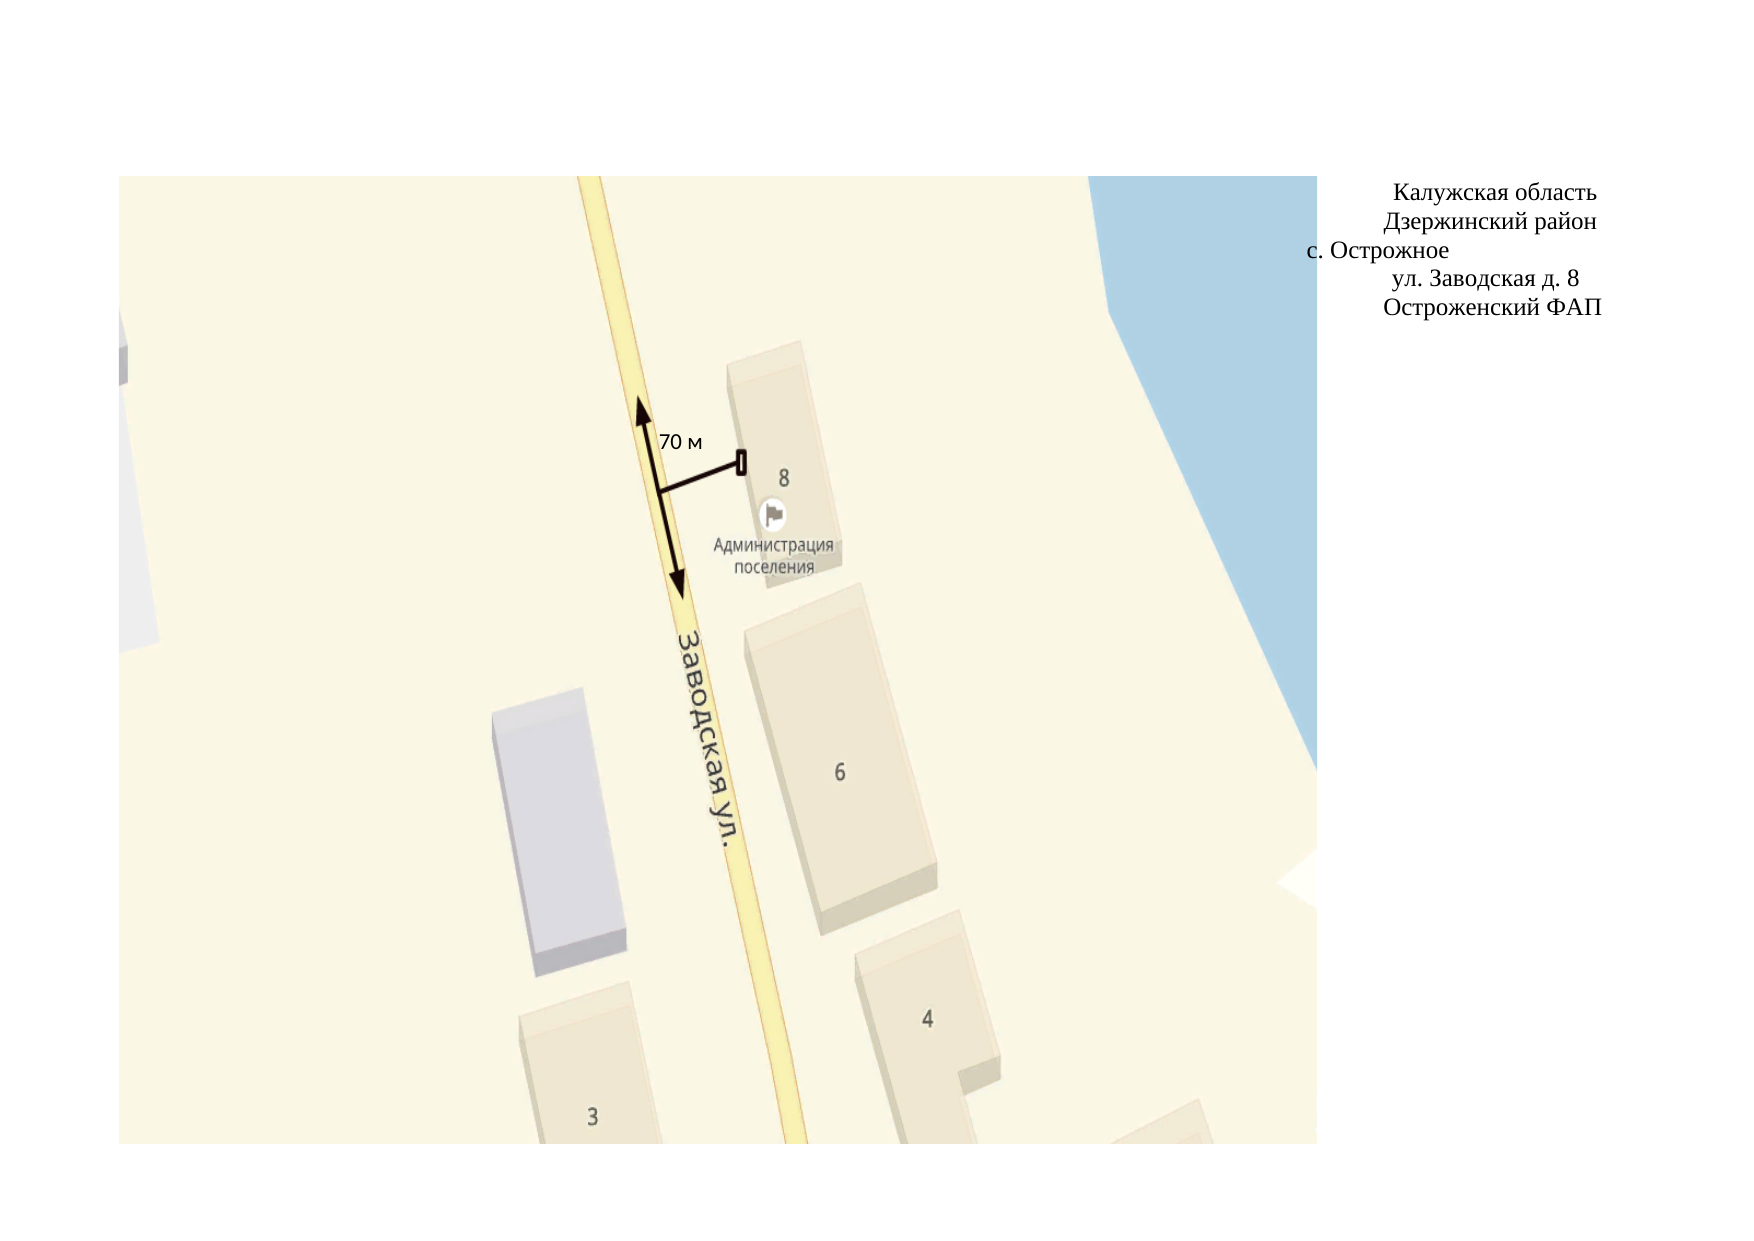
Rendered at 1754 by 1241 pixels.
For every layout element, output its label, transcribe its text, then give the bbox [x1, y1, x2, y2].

picture [118, 321, 1318, 427]
text 70 м [118, 427, 1639, 455]
picture [118, 455, 1318, 1144]
text ул. Заводская д. 8 [118, 263, 1639, 292]
text Дзержинский район [118, 206, 1639, 235]
text с. Острожное [118, 235, 1639, 263]
text Остроженский ФАП [118, 292, 1639, 321]
text Калужская область [118, 177, 1639, 206]
